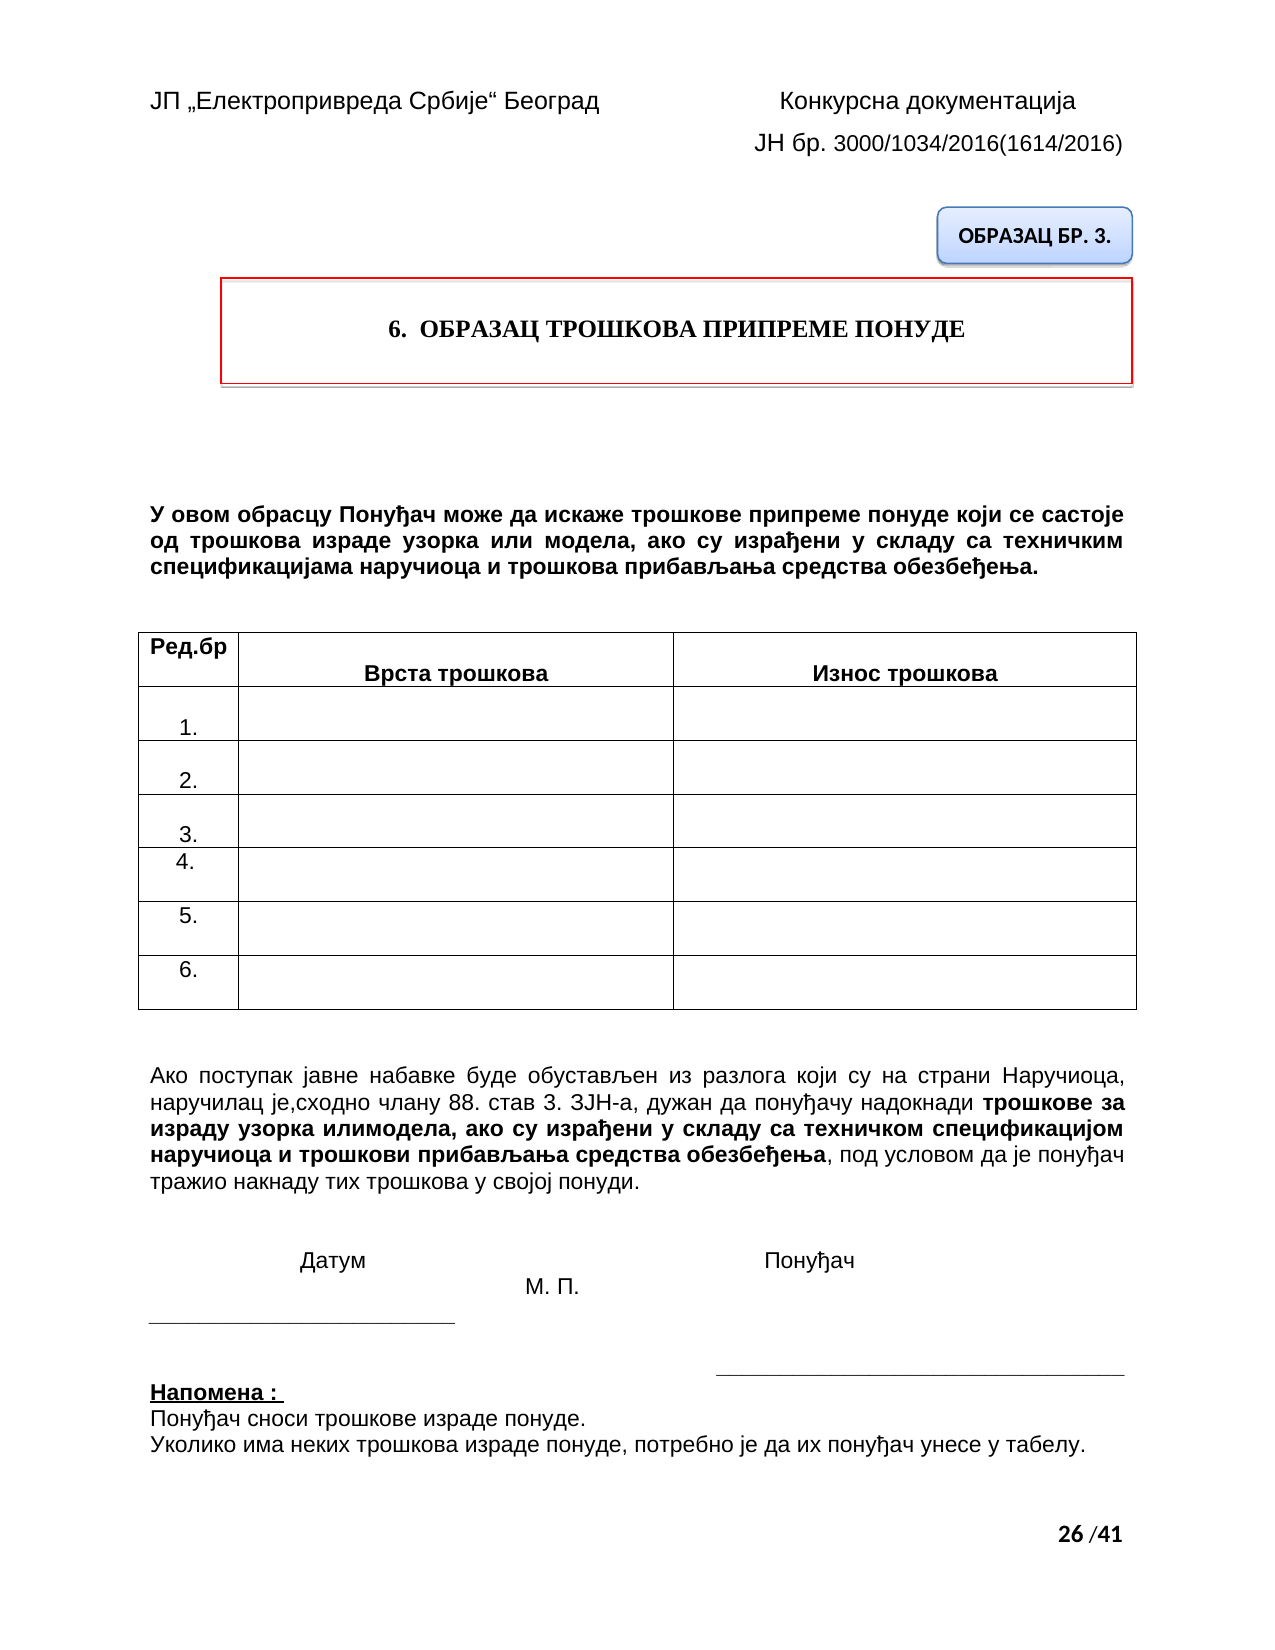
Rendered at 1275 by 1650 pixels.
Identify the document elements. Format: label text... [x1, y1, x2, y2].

text Ако поступак јавне набавке буде обустављен из разлога који су на страни Наручиоца, наручилац је,сходно члану 88. став 3. ЗЈН-а, дужан да понуђачу надокнади трошкове за израду узорка илимодела, ако су израђени у складу са техничком спецификацијом наручиоца и трошкови прибављања средства обезбеђења, под условом да је понуђач тражио накнаду тих трошкова у својој понуди. [150, 1062, 1125, 1194]
table_cell [674, 687, 1136, 740]
table_header Врста трошкова [239, 633, 673, 686]
table_cell [674, 902, 1136, 955]
text ________________________ [150, 1299, 1125, 1326]
table_cell [239, 848, 673, 901]
table_cell [239, 795, 673, 847]
table_cell 1. [139, 687, 238, 740]
table_cell [239, 687, 673, 740]
table_header Ред.бр [139, 633, 238, 686]
text Понуђач сноси трошкове израде понуде. [150, 1405, 1125, 1431]
table_cell 2. [139, 741, 238, 793]
text ________________________________ [150, 1352, 1125, 1378]
table_cell [674, 956, 1136, 1008]
text Датум Понуђач [225, 1247, 1125, 1273]
text М. П. [450, 1273, 1125, 1299]
table_cell [674, 741, 1136, 793]
table_cell 4. [139, 848, 238, 901]
table_cell [239, 741, 673, 793]
table_cell [674, 795, 1136, 847]
table_cell 3. [139, 795, 238, 847]
table_cell [239, 956, 673, 1008]
table_header Износ трошкова [674, 633, 1136, 686]
table_cell [674, 848, 1136, 901]
table_cell 6. [139, 956, 238, 1008]
text Уколико има неких трошкова израде понуде, потребно је да их понуђач унесе у табелу. [150, 1431, 1125, 1458]
text У овом обрасцу Понуђач може да искаже трошкове припреме понуде који се састоје од трошкова израде узорка или модела, ако су израђени у складу са техничким спецификацијама наручиоца и трошкова прибављања средства обезбеђења. [150, 501, 1125, 579]
table_cell 5. [139, 902, 238, 955]
table_cell [239, 902, 673, 955]
text Напомена : [150, 1378, 1125, 1405]
